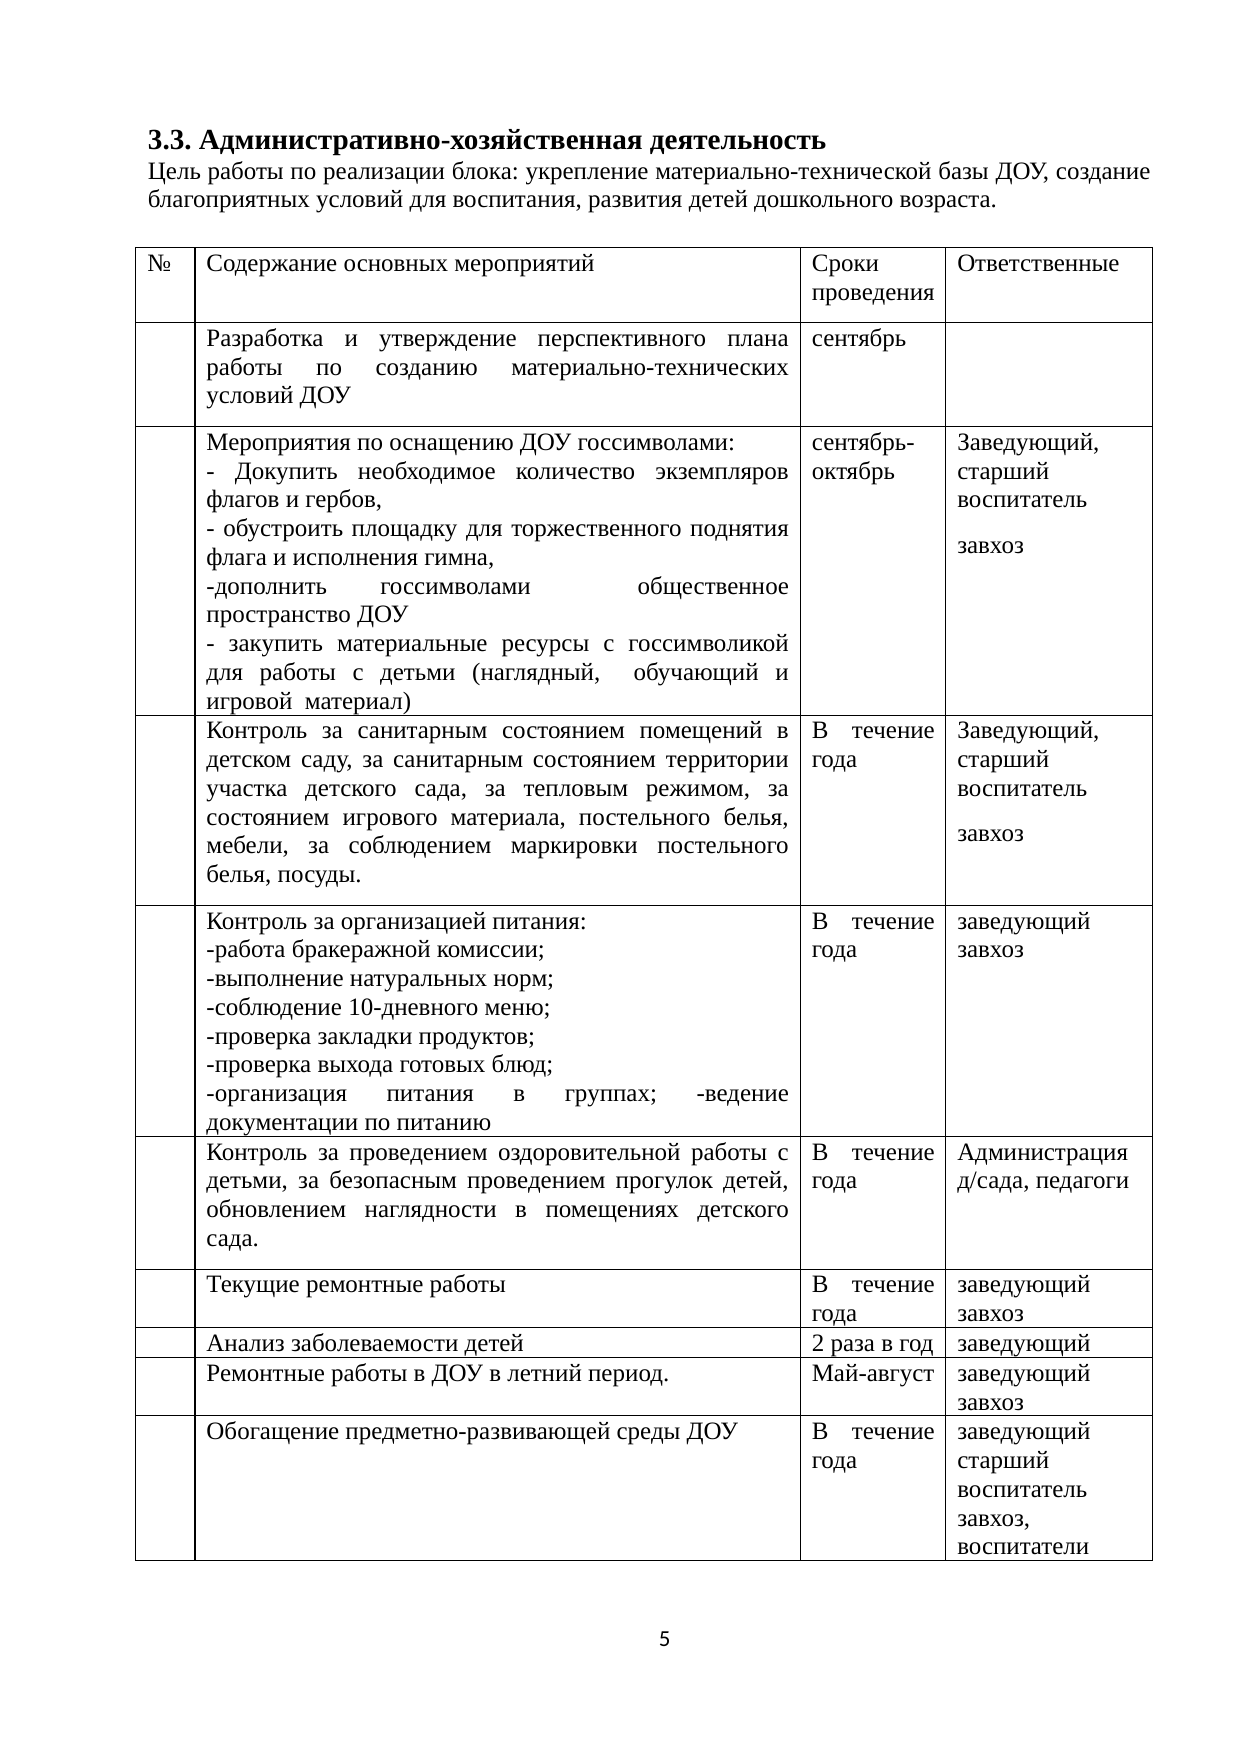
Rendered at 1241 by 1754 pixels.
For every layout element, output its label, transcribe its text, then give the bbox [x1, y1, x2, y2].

table_header Содержание основных мероприятий [196, 248, 800, 322]
table_cell заведующий завхоз [946, 1358, 1152, 1415]
table_cell Администрация д/сада, педагоги [946, 1137, 1152, 1268]
table_cell Контроль за санитарным состоянием помещений в детском саду, за санитарным состоянием территории участка детского сада, за тепловым режимом, за состоянием игрового материала, постельного белья, мебели, за соблюдением маркировки постельного белья, посуды. [196, 716, 800, 905]
table_cell [136, 716, 194, 905]
table_cell Май-август [801, 1358, 945, 1415]
table_cell Заведующий, старший воспитатель завхоз [946, 427, 1152, 714]
table_cell Ремонтные работы в ДОУ в летний период. [196, 1358, 800, 1415]
table_cell Анализ заболеваемости детей [196, 1328, 800, 1357]
table_header Ответственные [946, 248, 1152, 322]
table_cell В течение года [801, 906, 945, 1136]
table_cell Обогащение предметно-развивающей среды ДОУ [196, 1416, 800, 1560]
table_cell Мероприятия по оснащению ДОУ госсимволами: - Докупить необходимое количество экземпляров флагов и гербов, - обустроить площадку для торжественного поднятия флага и исполнения гимна, -дополнить госсимволами общественное пространство ДОУ - закупить материальные ресурсы с госсимволикой для работы с детьми (наглядный, обучающий и игровой материал) [196, 427, 800, 714]
table_cell заведующий завхоз [946, 1270, 1152, 1327]
table_cell В течение года [801, 1137, 945, 1268]
table_cell [136, 427, 194, 714]
table_cell заведующий завхоз [946, 906, 1152, 1136]
table_cell [136, 1416, 194, 1560]
table_cell заведующий [946, 1328, 1152, 1357]
table_cell Контроль за организацией питания: -работа бракеражной комиссии; -выполнение натуральных норм; -соблюдение 10-дневного меню; -проверка закладки продуктов; -проверка выхода готовых блюд; -организация питания в группах; -ведение документации по питанию [196, 906, 800, 1136]
table_cell сентябрь [801, 323, 945, 426]
text Цель работы по реализации блока: укрепление материально-технической базы ДОУ, создание благоприятных условий для воспитания, развития детей дошкольного возраста. [148, 156, 1152, 213]
table_cell [136, 1270, 194, 1327]
table_cell В течение года [801, 716, 945, 905]
table_cell В течение года [801, 1416, 945, 1560]
table_cell [136, 323, 194, 426]
text 3.3. Административно-хозяйственная деятельность [148, 122, 1152, 156]
table_cell [136, 1328, 194, 1357]
table_cell 2 раза в год [801, 1328, 945, 1357]
table_cell [136, 1358, 194, 1415]
table_cell [136, 1137, 194, 1268]
table_header Сроки проведения [801, 248, 945, 322]
table_cell [946, 323, 1152, 426]
table_cell сентябрь-октябрь [801, 427, 945, 714]
table_cell Контроль за проведением оздоровительной работы с детьми, за безопасным проведением прогулок детей, обновлением наглядности в помещениях детского сада. [196, 1137, 800, 1268]
table_cell Разработка и утверждение перспективного плана работы по созданию материально-технических условий ДОУ [196, 323, 800, 426]
table_cell заведующий старший воспитатель завхоз, воспитатели [946, 1416, 1152, 1560]
table_cell В течение года [801, 1270, 945, 1327]
table_cell [136, 906, 194, 1136]
table_header № [136, 248, 194, 322]
table_cell Заведующий, старший воспитатель завхоз [946, 716, 1152, 905]
table_cell Текущие ремонтные работы [196, 1270, 800, 1327]
